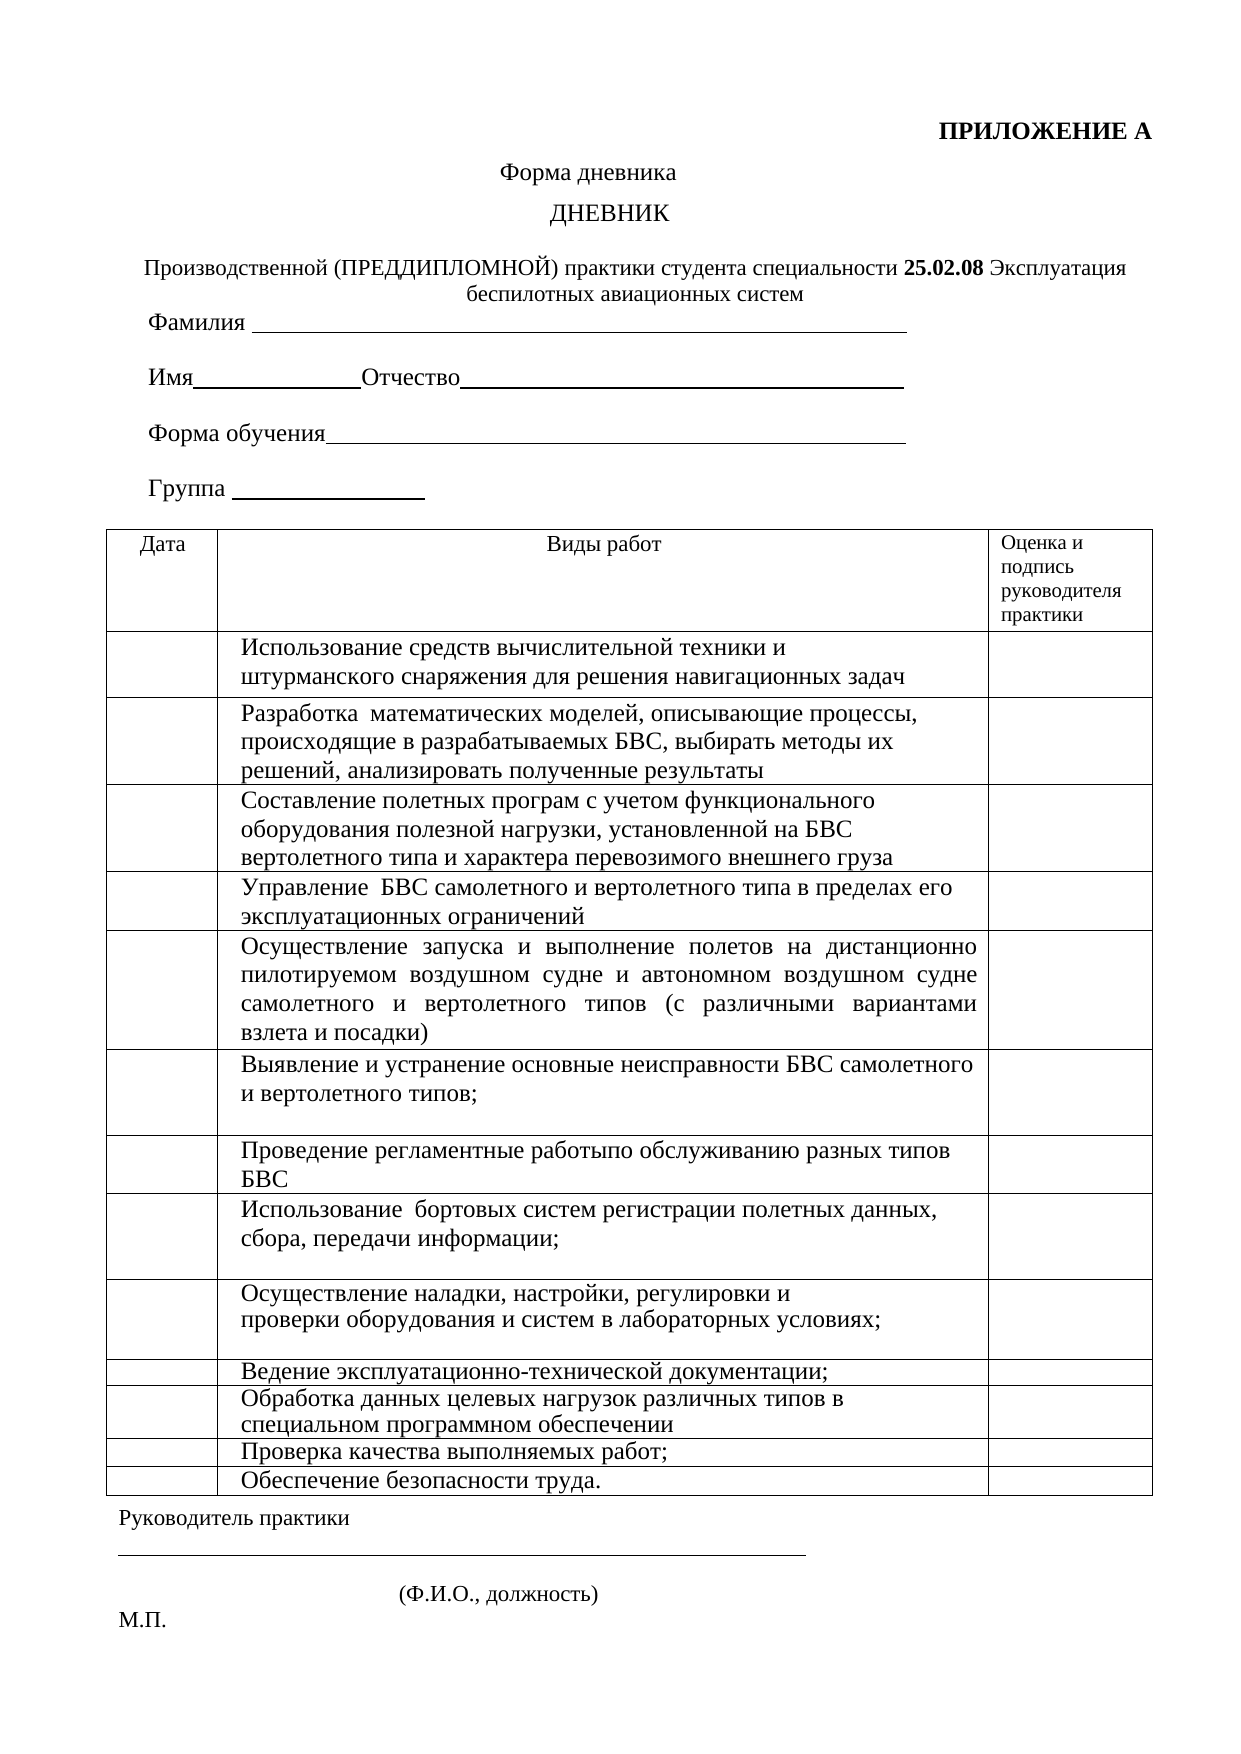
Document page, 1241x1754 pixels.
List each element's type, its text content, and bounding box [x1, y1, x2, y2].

table_cell Использование бортовых систем регистрации полетных данных, сбора, передачи информации; [218, 1194, 988, 1279]
text Группа [148, 473, 1219, 502]
table_cell Проверка качества выполняемых работ; [218, 1439, 988, 1466]
text Фамилия [148, 307, 1219, 335]
table_cell Использование средств вычислительной техники и штурманского снаряжения для решения навигационных задач [218, 632, 988, 697]
table_cell Разработка математических моделей, описывающие процессы, происходящие в разрабатываемых БВС, выбирать методы их решений, анализировать полученные результаты [218, 698, 988, 784]
table_cell [107, 785, 217, 871]
text Имя Отчество [148, 362, 1219, 391]
table_cell [989, 1386, 1152, 1438]
table_cell [107, 1360, 217, 1385]
text Производственной (ПРЕДДИПЛОМНОЙ) практики студента специальности 25.02.08 Эксплуатация беспилотных авиационных систем [119, 254, 1151, 307]
table_cell [107, 1439, 217, 1466]
table_cell [107, 1050, 217, 1134]
table_cell [989, 1050, 1152, 1134]
table_cell [107, 698, 217, 784]
table_cell [989, 1136, 1152, 1193]
text Форма дневника ДНЕВНИК [499, 157, 678, 227]
table_cell Обеспечение безопасности труда. [218, 1467, 988, 1494]
table_cell [107, 872, 217, 930]
table_header Оценка и подпись руководителя практики [989, 530, 1152, 631]
text Форма обучения [148, 418, 1219, 447]
table_cell [989, 632, 1152, 697]
table_cell [989, 1439, 1152, 1466]
table_cell [989, 1194, 1152, 1279]
table_cell [107, 632, 217, 697]
table_cell Управление БВС самолетного и вертолетного типа в пределах его эксплуатационных ограничений [218, 872, 988, 930]
table_cell Осуществление наладки, настройки, регулировки и проверки оборудования и систем в лабораторных условиях; [218, 1280, 988, 1358]
table_cell [989, 1280, 1152, 1358]
table_cell Ведение эксплуатационно-технической документации; [218, 1360, 988, 1385]
table_cell Составление полетных програм с учетом функционального оборудования полезной нагрузки, установленной на БВС вертолетного типа и характера перевозимого внешнего груза [218, 785, 988, 871]
table_cell [989, 698, 1152, 784]
table_cell [989, 1467, 1152, 1494]
table_cell [107, 1386, 217, 1438]
table_cell [989, 785, 1152, 871]
subtitle ПРИЛОЖЕНИЕ А [64, 116, 1152, 144]
table_header Дата [107, 530, 217, 631]
table_cell Осуществление запуска и выполнение полетов на дистанционно пилотируемом воздушном судне и автономном воздушном судне самолетного и вертолетного типов (с различными вариантами взлета и посадки) [218, 931, 988, 1048]
text Руководитель практики [118, 1503, 1219, 1530]
table_cell [989, 872, 1152, 930]
table_cell Выявление и устранение основные неисправности БВС самолетного и вертолетного типов; [218, 1050, 988, 1134]
table_cell [107, 931, 217, 1048]
table_cell [107, 1136, 217, 1193]
table_header Виды работ [218, 530, 988, 631]
table_cell [107, 1467, 217, 1494]
table_cell [989, 931, 1152, 1048]
table_cell [107, 1194, 217, 1279]
table_cell [107, 1280, 217, 1358]
table_cell Обработка данных целевых нагрузок различных типов в специальном программном обеспечении [218, 1386, 988, 1438]
table_cell [989, 1360, 1152, 1385]
text (Ф.И.О., должность) [398, 1579, 1219, 1606]
text М.П. [118, 1606, 1219, 1632]
table_cell Проведение регламентные работыпо обслуживанию разных типов БВС [218, 1136, 988, 1193]
